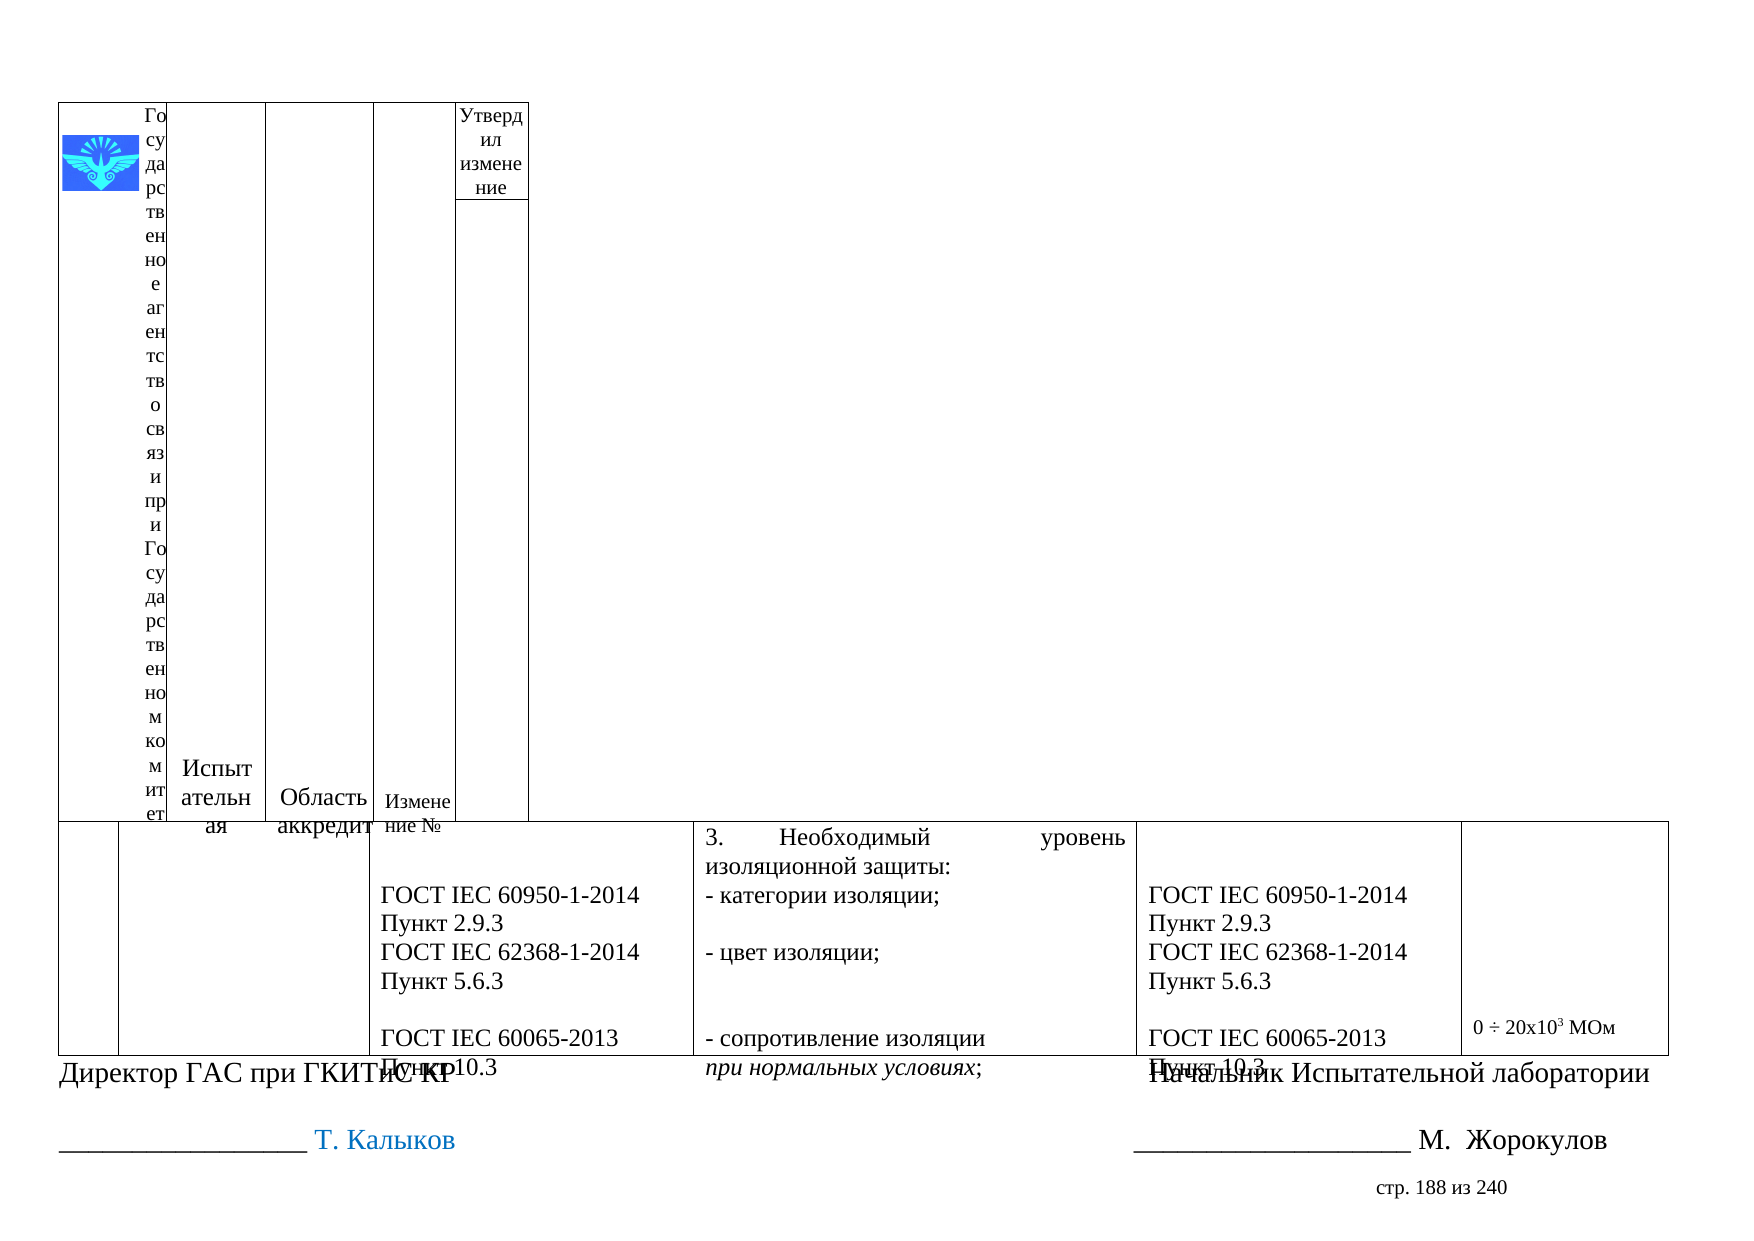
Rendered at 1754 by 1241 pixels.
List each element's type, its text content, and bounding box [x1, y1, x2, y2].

table_cell [59, 822, 118, 1055]
table_cell ГОСТ IEC 60950-1-2014 Пункт 2.9.3 ГОСТ IEC 62368-1-2014 Пункт 5.6.3 ГОСТ IEC 60065-2013 Пункт 10.3 ГОСТ IEC 60950-1-2014 Пункт 6.2.2.3 ГОСТ IEC 62368-1-2014 Пункт 5.4.5.3 ГОСТ IEC 60950-1-2014 Пункты 3.1.2, 3.1.3, 3.1.5-3.1.8, 3.1.10, 3.2.1-3.2.5, 3.3.1, 3.3.3, 3.3.7, 3.4, 3.5 [370, 822, 693, 1055]
table_cell [119, 822, 369, 1055]
table_cell ГОСТ IEC 60950-1-2014 Пункт 2.9.3 ГОСТ IEC 62368-1-2014 Пункт 5.6.3 ГОСТ IEC 60065-2013 Пункт 10.3 ГОСТ IEC 60950-1-2014 Пункт 6.2.2.3 ГОСТ IEC 62368-1-2014 Пункт 5.4.5.3 ГОСТ IEC 60950-1-2014 Пункты 3.1.2, 3.1.3, 3.1.5-3.1.8, 3.1.10, 3.2.1-3.2.5, 3.3.1, 3.3.3, 3.3.7, 3.4, 3.5 [1137, 822, 1461, 1055]
picture [62, 135, 140, 191]
table_cell Необходимый уровень изоляционной защиты: - категории изоляции; - цвет изоляции; - сопротивление изоляции при нормальных условиях; Отсутствие недопустимого риска при подключении и (или) монтаже: - электропроводка, соединения и электропитание: [694, 822, 1136, 1055]
table_cell 0 ÷ 20х103 МОм [1462, 822, 1668, 1055]
